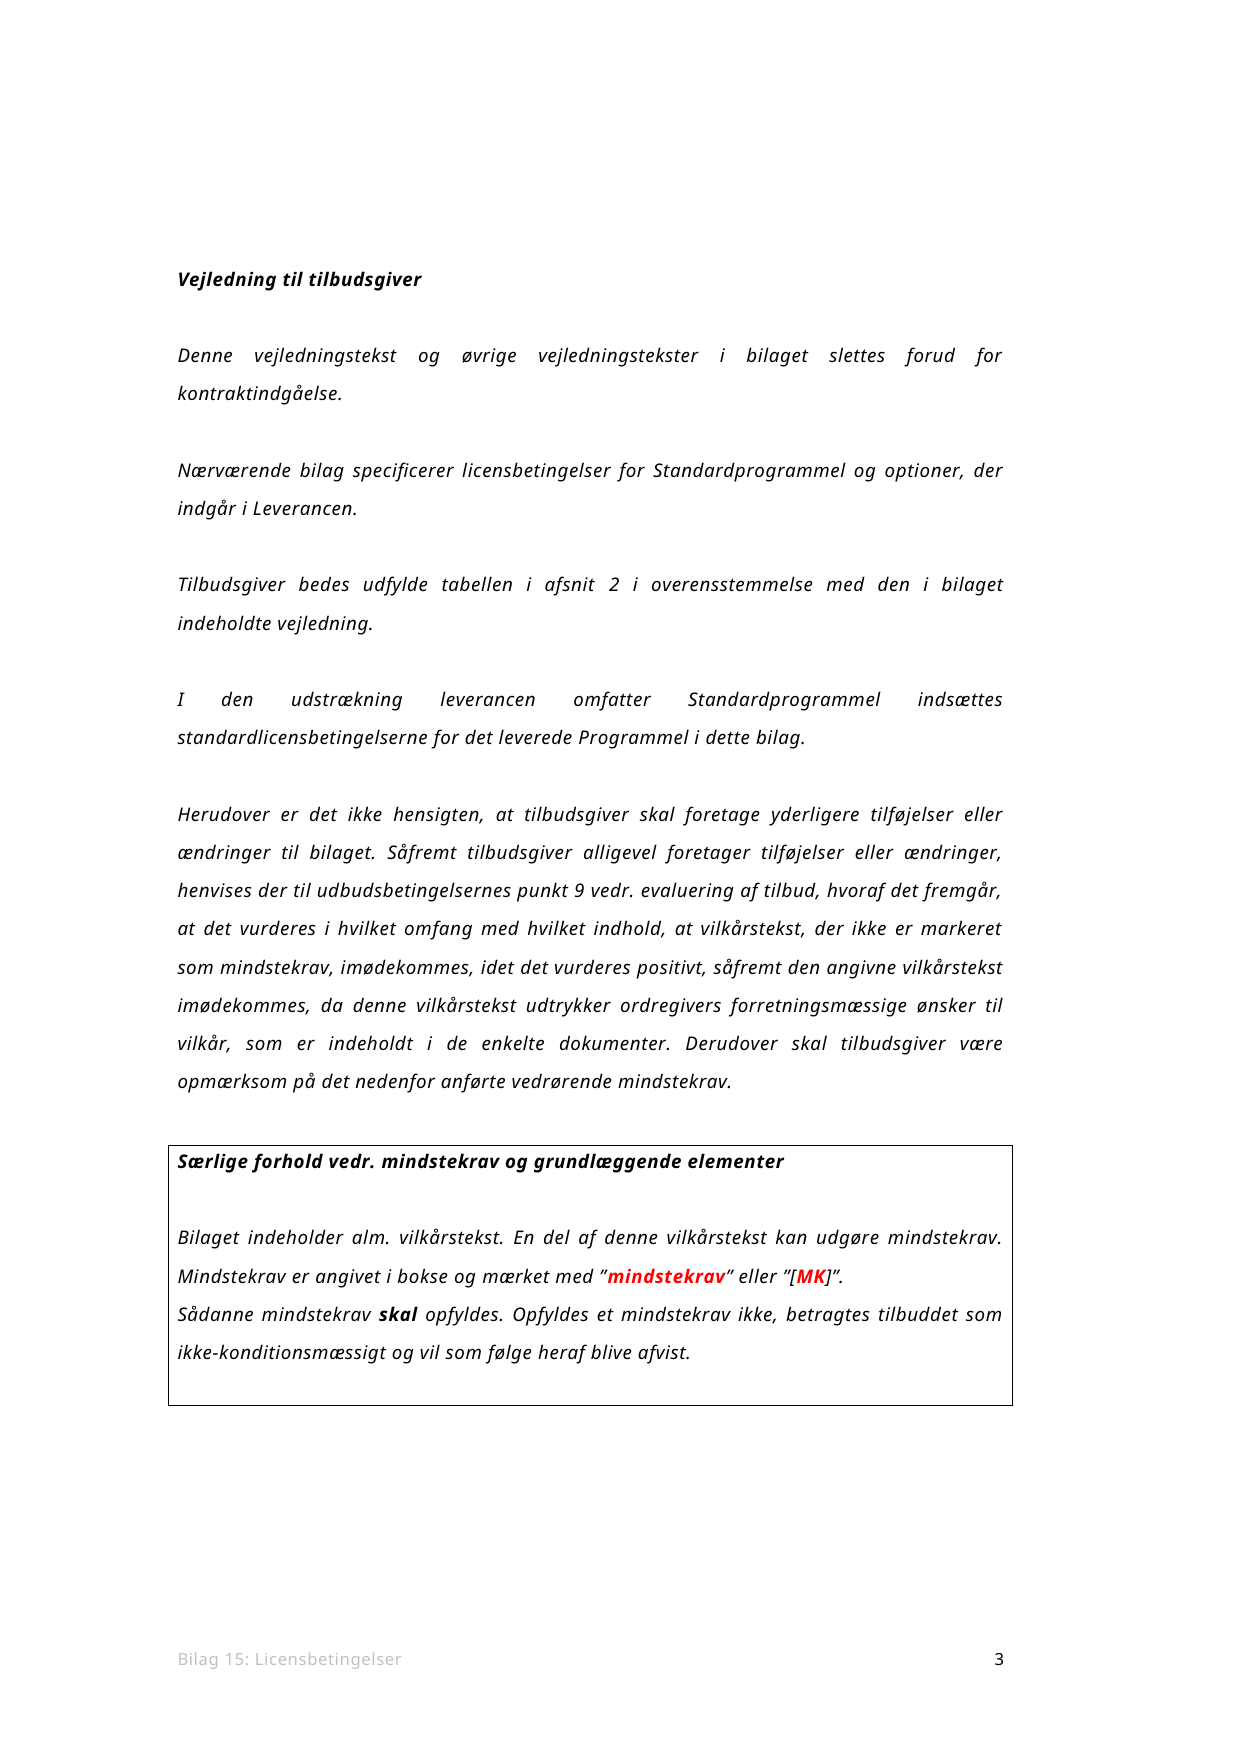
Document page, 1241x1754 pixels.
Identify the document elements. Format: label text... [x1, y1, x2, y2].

text Særlige forhold vedr. mindstekrav og grundlæggende elementer [169, 1146, 1012, 1174]
text Tilbudsgiver bedes udfylde tabellen i afsnit 2 i overensstemmelse med den i bilaget indeholdte vejledning. [177, 572, 1004, 635]
text Denne vejledningstekst og øvrige vejledningstekster i bilaget slettes forud for kontraktindgåelse. [177, 342, 1004, 406]
text Herudover er det ikke hensigten, at tilbudsgiver skal foretage yderligere tilføjelser eller ændringer til bilaget. Såfremt tilbudsgiver alligevel foretager tilføjelser eller ændringer, henvises der til udbudsbetingelsernes punkt 9 vedr. evaluering af tilbud, hvoraf det fremgår, at det vurderes i hvilket omfang med hvilket indhold, at vilkårstekst, der ikke er markeret som mindstekrav, imødekommes, idet det vurderes positivt, såfremt den angivne vilkårstekst imødekommes, da denne vilkårstekst udtrykker ordregivers forretningsmæssige ønsker til vilkår, som er indeholdt i de enkelte dokumenter. Derudover skal tilbudsgiver være opmærksom på det nedenfor anførte vedrørende mindstekrav. [177, 801, 1004, 1094]
text Nærværende bilag specificerer licensbetingelser for Standardprogrammel og optioner, der indgår i Leverancen. [177, 457, 1004, 521]
text Bilaget indeholder alm. vilkårstekst. En del af denne vilkårstekst kan udgøre mindstekrav. Mindstekrav er angivet i bokse og mærket med ”mindstekrav” eller ”[MK]”. [169, 1222, 1012, 1288]
text I den udstrækning leverancen omfatter Standardprogrammel indsættes standardlicensbetingelserne for det leverede Programmel i dette bilag. [177, 686, 1004, 750]
text Sådanne mindstekrav skal opfyldes. Opfyldes et mindstekrav ikke, betragtes tilbuddet som ikke-konditionsmæssigt og vil som følge heraf blive afvist. [169, 1298, 1012, 1365]
text Vejledning til tilbudsgiver [177, 266, 1004, 291]
